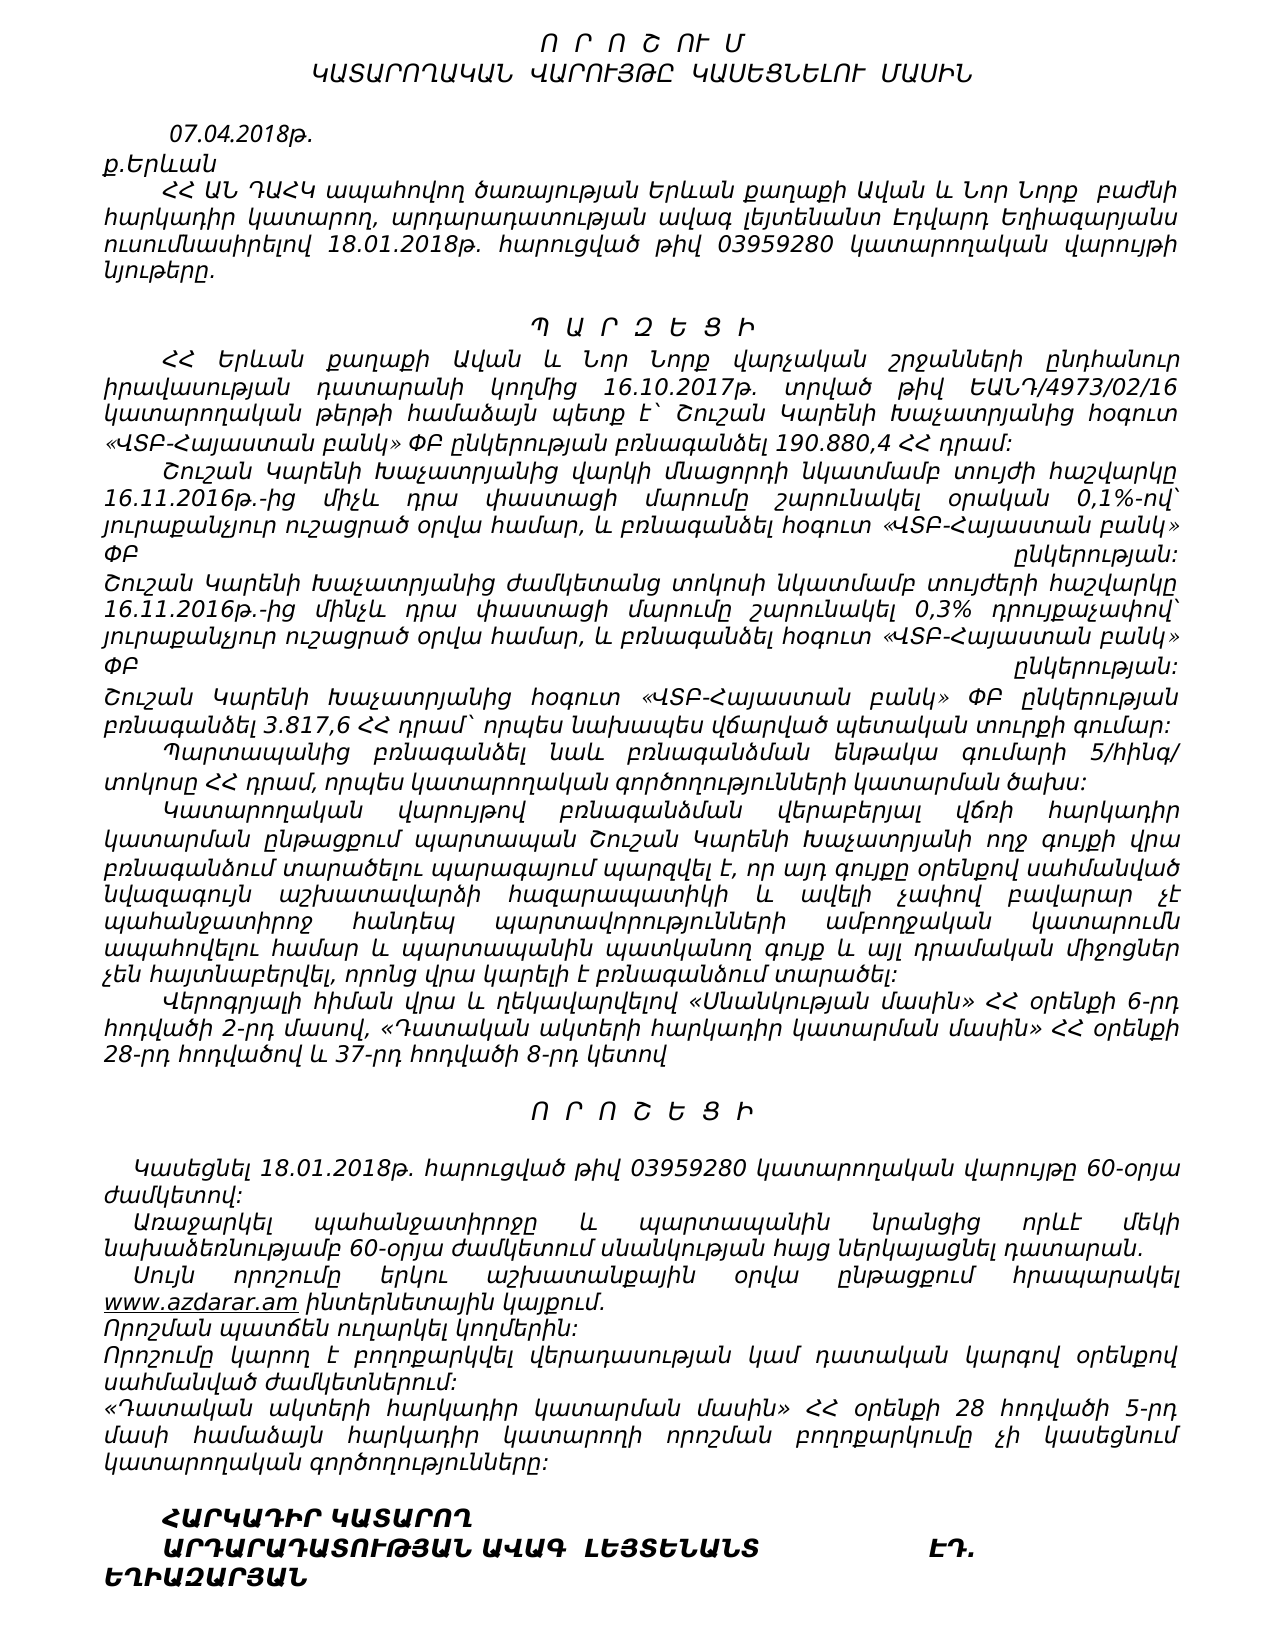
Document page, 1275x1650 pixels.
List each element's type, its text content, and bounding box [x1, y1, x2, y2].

text Կասեցնել 18.01.2018թ. հարուցված թիվ 03959280 կատարողական վարույթը 60-օրյա ժամկետով: [103, 1156, 1184, 1209]
text Առաջարկել պահանջատիրոջը և պարտապանին նրանցից որևէ մեկի նախաձեռնությամբ 60-օրյա ժամկետում սնանկության հայց ներկայացնել դատարան. [103, 1209, 1184, 1262]
text Ո Ր Ո Շ ՈՒ Մ [103, 29, 1184, 59]
text Պարտապանից բռնագանձել նաև բռնագանձման ենթակա գումարի 5/հինգ/ տոկոսը ՀՀ դրամ, որպես կատարողական գործողությունների կատարման ծախս: [103, 739, 1181, 797]
text Ո Ր Ո Շ Ե Ց Ի [103, 1097, 1184, 1126]
text ԿԱՏԱՐՈՂԱԿԱՆ ՎԱՐՈՒՅԹԸ ԿԱՍԵՑՆԵԼՈՒ ՄԱՍԻՆ [103, 59, 1184, 88]
text Կատարողական վարույթով բռնագանձման վերաբերյալ վճռի հարկադիր կատարման ընթացքում պարտապան Շուշան Կարենի Խաչատրյանի ողջ գույքի վրա բռնագանձում տարածելու պարագայում պարզվել է, որ այդ գույքը օրենքով սահմանված նվազագույն աշխատավարձի հազարապատիկի և ավելի չափով բավարար չէ պահանջատիրոջ հանդեպ պարտավորությունների ամբողջական կատարումն ապահովելու համար և պարտապանին պատկանող գույք և այլ դրամական միջոցներ չեն հայտնաբերվել, որոնց վրա կարելի է բռնագանձում տարածել: [103, 797, 1184, 988]
text Պ Ա Ր Զ Ե Ց Ի [103, 313, 1184, 343]
text Որոշման պատճեն ուղարկել կողմերին: [103, 1316, 1181, 1342]
text Վերոգրյալի հիման վրա և ղեկավարվելով «Սնանկության մասին» ՀՀ օրենքի 6-րդ հոդվածի 2-րդ մասով, «Դատական ակտերի հարկադիր կատարման մասին» ՀՀ օրենքի 28-րդ հոդվածով և 37-րդ հոդվածի 8-րդ կետով [103, 988, 1184, 1068]
text Որոշումը կարող է բողոքարկվել վերադասության կամ դատական կարգով օրենքով սահմանված ժամկետներում: [103, 1342, 1181, 1396]
text ՀՀ Երևան քաղաքի Ավան և Նոր Նորք վարչական շրջանների ընդհանուր իրավասության դատարանի կողմից 16.10.2017թ. տրված թիվ ԵԱՆԴ/4973/02/16 կատարողական թերթի համաձայն պետք է` Շուշան Կարենի Խաչատրյանից հօգուտ ՎՏԲ-Հայաստան բանկ ՓԲ ընկերության բռնագանձել 190.880,4 ՀՀ դրամ: [103, 343, 1181, 458]
text «Դատական ակտերի հարկադիր կատարման մասին» ՀՀ օրենքի 28 հոդվածի 5-րդ մասի համաձայն հարկադիր կատարողի որոշման բողոքարկումը չի կասեցնում կատարողական գործողությունները: [103, 1396, 1181, 1476]
text Շուշան Կարենի Խաչատրյանից վարկի մնացորդի նկատմամբ տույժի հաշվարկը 16.11.2016թ.-ից միչև դրա փաստացի մարումը շարունակել օրական 0,1%-ով՝ յուրաքանչյուր ուշացրած օրվա համար, և բռնագանձել հօգուտ ՎՏԲ-Հայաստան բանկ ՓԲ ընկերության: Շուշան Կարենի Խաչատրյանից ժամկետանց տոկոսի նկատմամբ տույժերի հաշվարկը 16.11.2016թ.-ից մինչև դրա փաստացի մարումը շարունակել 0,3% դրույքաչափով՝ յուրաքանչյուր ուշացրած օրվա համար, և բռնագանձել հօգուտ ՎՏԲ-Հայաստան բանկ ՓԲ ընկերության: Շուշան Կարենի Խաչատրյանից հօգուտ ՎՏԲ-Հայաստան բանկ ՓԲ ընկերության բռնագանձել 3.817,6 ՀՀ դրամ` որպես նախապես վճարված պետական տուրքի գումար: [103, 458, 1181, 739]
text Սույն որոշումը երկու աշխատանքային օրվա ընթացքում հրապարակել www.azdarar.am ինտերնետային կայքում. [103, 1262, 1184, 1316]
text ՀԱՐԿԱԴԻՐ ԿԱՏԱՐՈՂ [103, 1505, 1184, 1534]
text ՀՀ ԱՆ ԴԱՀԿ ապահովող ծառայության Երևան քաղաքի Ավան և Նոր Նորք բաժնի հարկադիր կատարող, արդարադատության ավագ լեյտենանտ Էդվարդ Եղիազարյանս ուսումնասիրելով 18.01.2018թ. հարուցված թիվ 03959280 կատարողական վարույթի նյութերը. [103, 178, 1181, 284]
text ԱՐԴԱՐԱԴԱՏՈՒԹՅԱՆ ԱՎԱԳ ԼԵՅՏԵՆԱՆՏ ԷԴ. ԵՂԻԱԶԱՐՅԱՆ [103, 1534, 1184, 1592]
text 07.04.2018թ. ք.Երևան [103, 117, 1181, 178]
